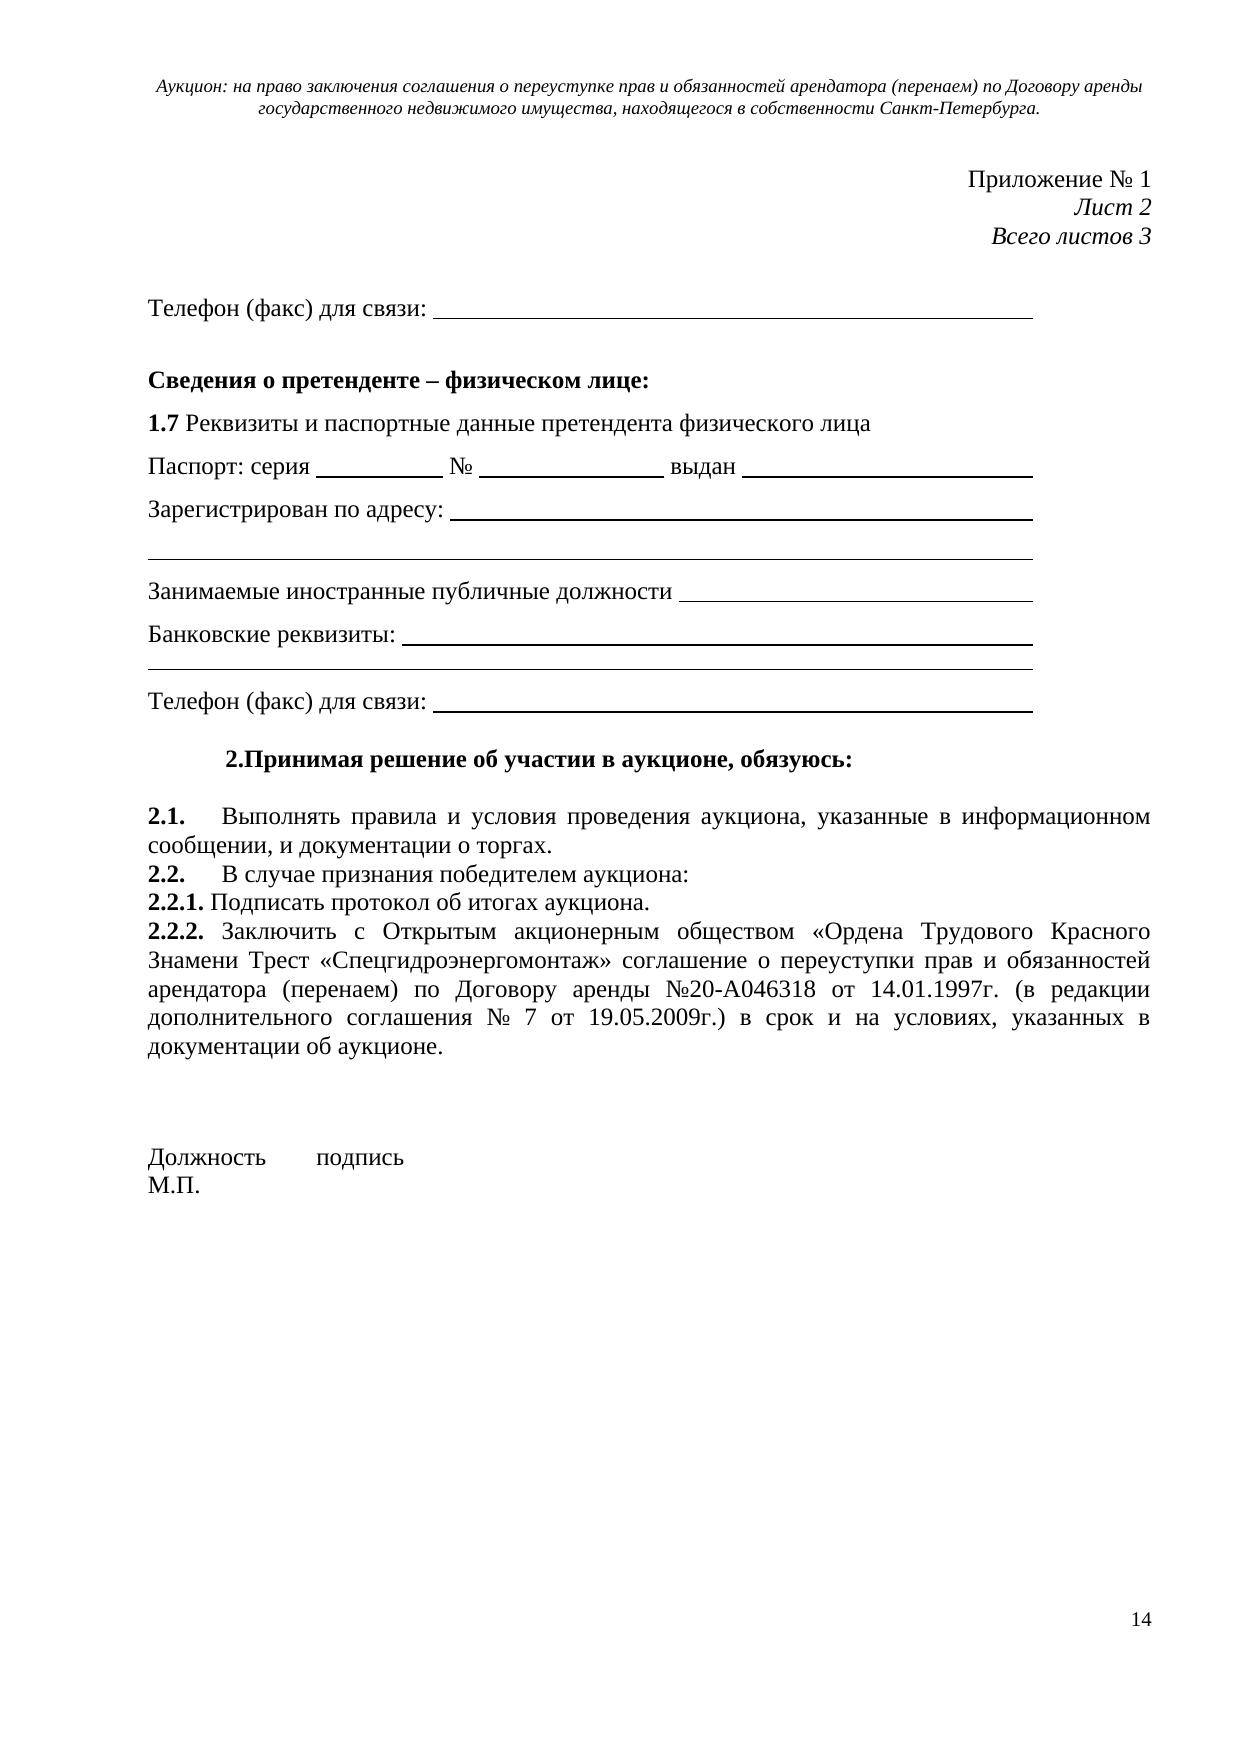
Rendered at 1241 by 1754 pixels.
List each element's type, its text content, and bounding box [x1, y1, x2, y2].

title Лист 2 [148, 192, 1152, 221]
text Банковские реквизиты: [148, 619, 1152, 648]
text Зарегистрирован по адресу: [148, 494, 1152, 523]
list В случае признания победителем аукциона: [148, 859, 1152, 887]
text Должность подпись [148, 1142, 1152, 1170]
text 2.2.2. Заключить с Открытым акционерным обществом «Ордена Трудового Красного Знамени Трест «Спецгидроэнергомонтаж» соглашение о переуступки прав и обязанностей арендатора (перенаем) по Договору аренды №20-А046318 от 14.01.1997г. (в редакции дополнительного соглашения № 7 от 19.05.2009г.) в срок и на условиях, указанных в документации об аукционе. [148, 916, 1152, 1060]
text М.П. [148, 1170, 1152, 1199]
text Паспорт: серия № выдан [148, 451, 1152, 480]
title Всего листов 3 [148, 221, 1152, 250]
text Телефон (факс) для связи: [148, 686, 1152, 715]
title Приложение № 1 [148, 164, 1152, 192]
text Занимаемые иностранные публичные должности [148, 576, 1152, 605]
text Сведения о претенденте – физическом лице: [148, 365, 1152, 394]
list Выполнять правила и условия проведения аукциона, указанные в информационном сообщении, и документации о торгах. [148, 801, 1152, 859]
text 1.7 Реквизиты и паспортные данные претендента физического лица [148, 408, 1152, 437]
text 2.Принимая решение об участии в аукционе, обязуюсь: [225, 744, 1152, 772]
text 2.2.1. Подписать протокол об итогах аукциона. [148, 887, 1152, 916]
text Телефон (факс) для связи: [148, 293, 1152, 322]
